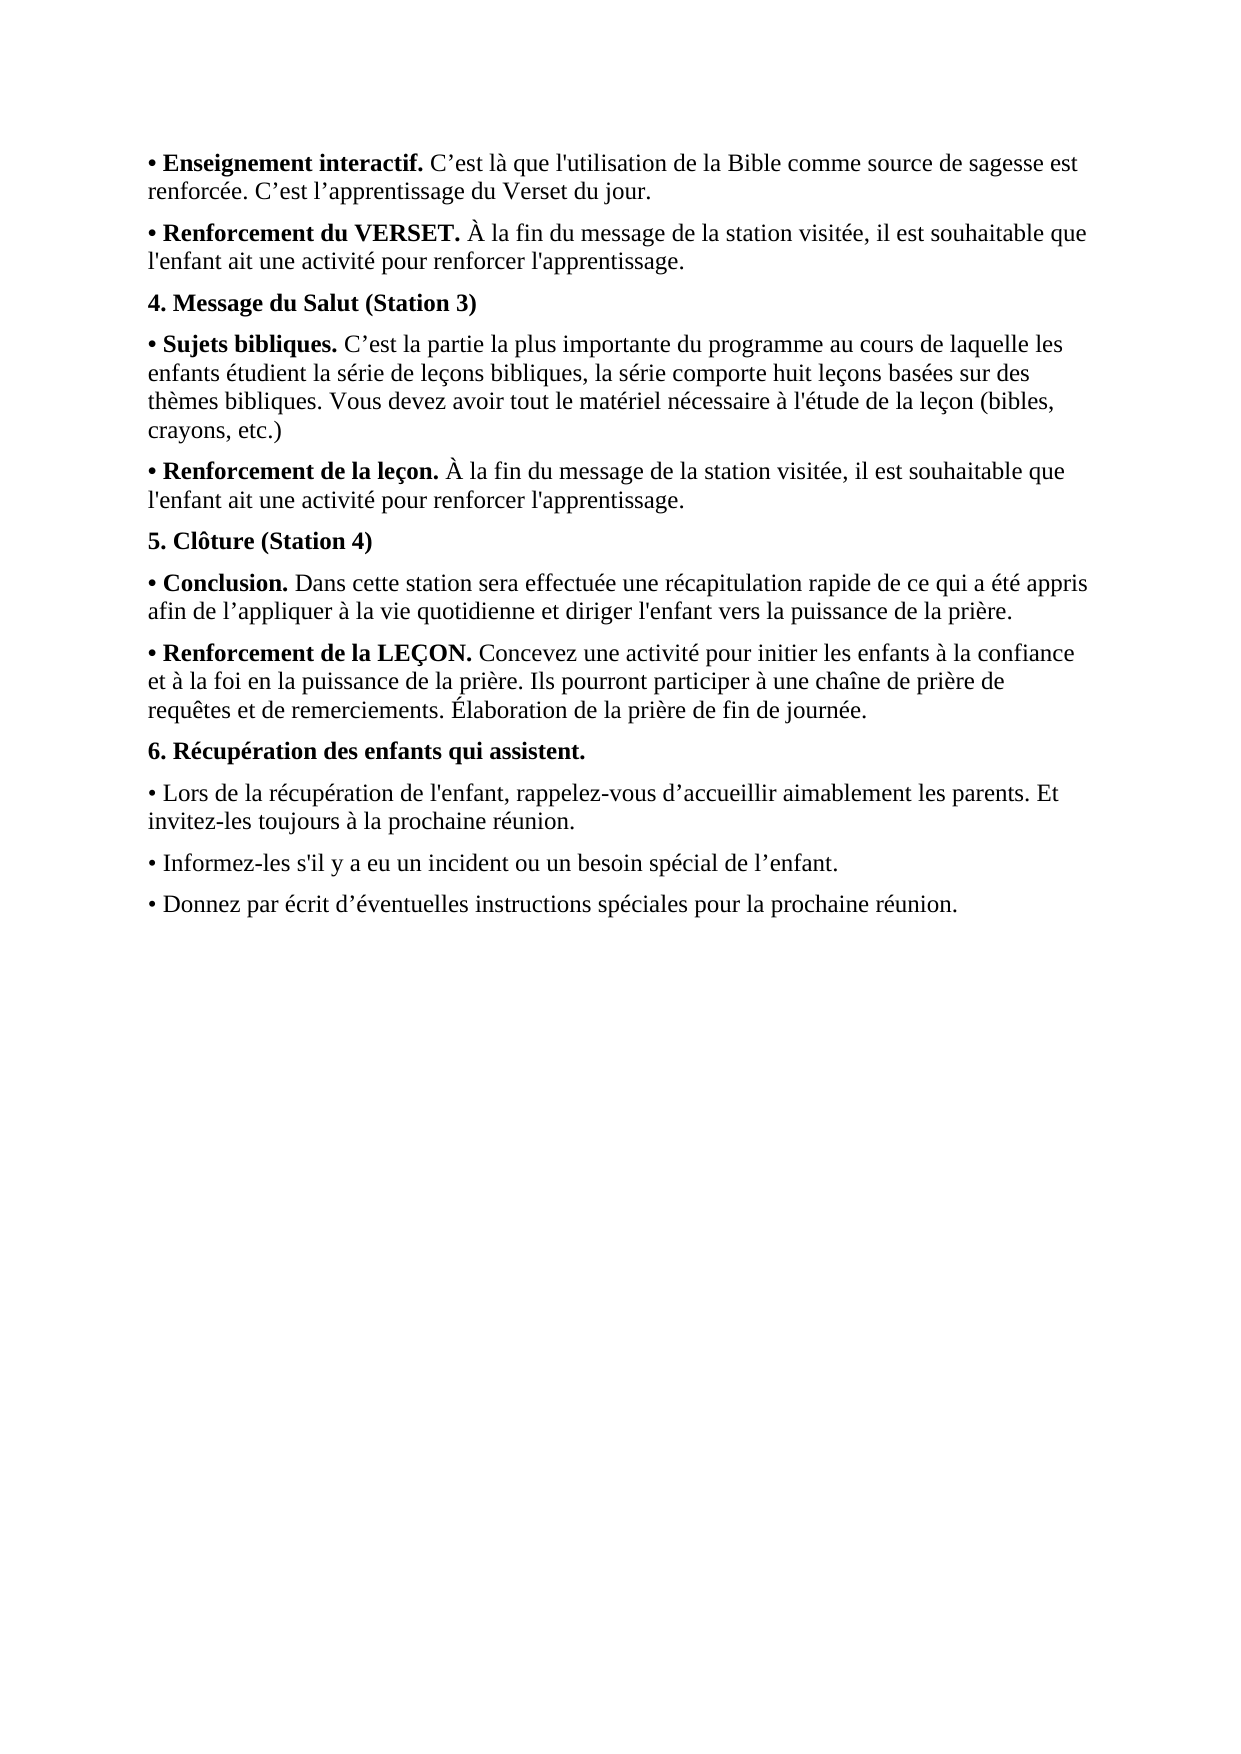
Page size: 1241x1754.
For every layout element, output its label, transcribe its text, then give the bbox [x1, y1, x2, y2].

text • Sujets bibliques. C’est la partie la plus importante du programme au cours de laquelle les enfants étudient la série de leçons bibliques, la série comporte huit leçons basées sur des thèmes bibliques. Vous devez avoir tout le matériel nécessaire à l'étude de la leçon (bibles, crayons, etc.) [148, 329, 1093, 444]
text 6. Récupération des enfants qui assistent. [148, 736, 1093, 765]
text 4. Message du Salut (Station 3) [148, 288, 1093, 316]
text • Enseignement interactif. C’est là que l'utilisation de la Bible comme source de sagesse est renforcée. C’est l’apprentissage du Verset du jour. [148, 148, 1093, 205]
text • Conclusion. Dans cette station sera effectuée une récapitulation rapide de ce qui a été appris afin de l’appliquer à la vie quotidienne et diriger l'enfant vers la puissance de la prière. [148, 568, 1093, 625]
text • Donnez par écrit d’éventuelles instructions spéciales pour la prochaine réunion. [148, 889, 1093, 918]
text • Renforcement du VERSET. À la fin du message de la station visitée, il est souhaitable que l'enfant ait une activité pour renforcer l'apprentissage. [148, 218, 1093, 275]
text 5. Clôture (Station 4) [148, 526, 1093, 555]
text • Lors de la récupération de l'enfant, rappelez-vous d’accueillir aimablement les parents. Et invitez-les toujours à la prochaine réunion. [148, 778, 1093, 835]
text • Renforcement de la leçon. À la fin du message de la station visitée, il est souhaitable que l'enfant ait une activité pour renforcer l'apprentissage. [148, 456, 1093, 514]
text • Renforcement de la LEÇON. Concevez une activité pour initier les enfants à la confiance et à la foi en la puissance de la prière. Ils pourront participer à une chaîne de prière de requêtes et de remerciements. Élaboration de la prière de fin de journée. [148, 638, 1093, 724]
text • Informez-les s'il y a eu un incident ou un besoin spécial de l’enfant. [148, 848, 1093, 876]
